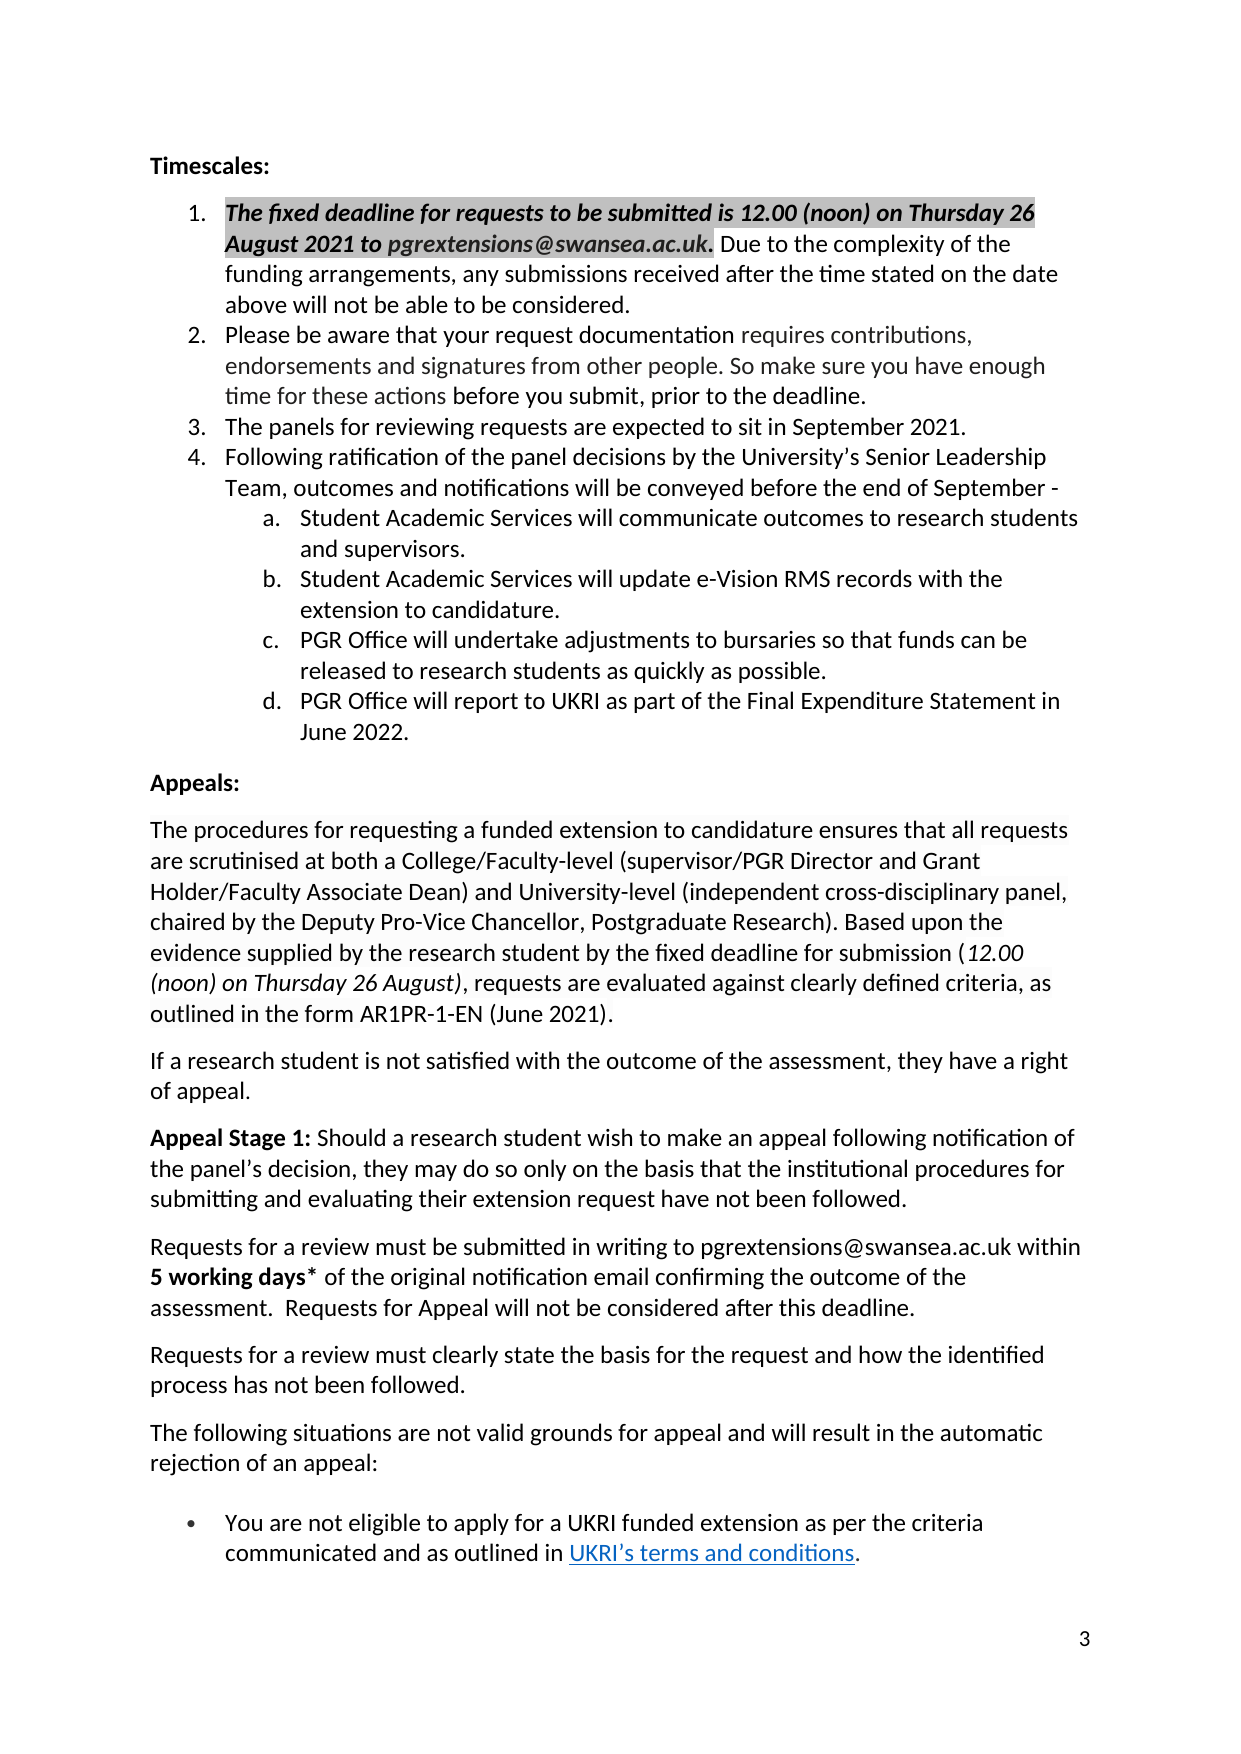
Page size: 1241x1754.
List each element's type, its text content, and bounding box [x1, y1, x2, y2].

list PGR Office will undertake adjustments to bursaries so that funds can be released to research students as quickly as possible. [262, 624, 1090, 686]
list Please be aware that your request documentation requires contributions, endorsements and signatures from other people. So make sure you have enough time for these actions before you submit, prior to the deadline. [187, 319, 741, 411]
list Please be aware that your request documentation requires contributions, endorsements and signatures from other people. So make sure you have enough time for these actions before you submit, prior to the deadline. [447, 319, 1090, 411]
text Appeals: [150, 767, 1090, 798]
list The fixed deadline for requests to be submitted is 12.00 (noon) on Thursday 26 August 2021 to pgrextensions@swansea.ac.uk. Due to the complexity of the funding arrangements, any submissions received after the time stated on the date above will not be able to be considered. [187, 197, 1090, 319]
text Requests for a review must clearly state the basis for the request and how the identified process has not been followed. [150, 1339, 1090, 1400]
text The following situations are not valid grounds for appeal and will result in the automatic rejection of an appeal: [150, 1417, 1090, 1478]
text The procedures for requesting a funded extension to candidature ensures that all requests are scrutinised at both a College/Faculty-level (supervisor/PGR Director and Grant Holder/Faculty Associate Dean) and University-level (independent cross-disciplinary panel, chaired by the Deputy Pro-Vice Chancellor, Postgraduate Research). Based upon the evidence supplied by the research student by the fixed deadline for submission (12.00 (noon) on Thursday 26 August), requests are evaluated against clearly defined criteria, as outlined in the form AR1PR-1-EN (June 2021). [150, 814, 1090, 1028]
list Student Academic Services will communicate outcomes to research students and supervisors. [262, 502, 1090, 563]
text Timescales: [150, 150, 1090, 181]
list PGR Office will report to UKRI as part of the Final Expenditure Statement in June 2022. [262, 686, 1090, 747]
text If a research student is not satisfied with the outcome of the assessment, they have a right of appeal. [150, 1045, 1090, 1106]
list The panels for reviewing requests are expected to sit in September 2021. [187, 411, 1090, 441]
text Appeal Stage 1: Should a research student wish to make an appeal following notification of the panel’s decision, they may do so only on the basis that the institutional procedures for submitting and evaluating their extension request have not been followed. [150, 1123, 1090, 1214]
list You are not eligible to apply for a UKRI funded extension as per the criteria communicated and as outlined in UKRI’s terms and conditions. [187, 1507, 1090, 1568]
list Student Academic Services will update e-Vision RMS records with the extension to candidature. [262, 563, 1090, 624]
text Requests for a review must be submitted in writing to pgrextensions@swansea.ac.uk within 5 working days* of the original notification email confirming the outcome of the assessment. Requests for Appeal will not be considered after this deadline. [150, 1231, 1090, 1322]
list Following ratification of the panel decisions by the University’s Senior Leadership Team, outcomes and notifications will be conveyed before the end of September - [187, 441, 1090, 502]
